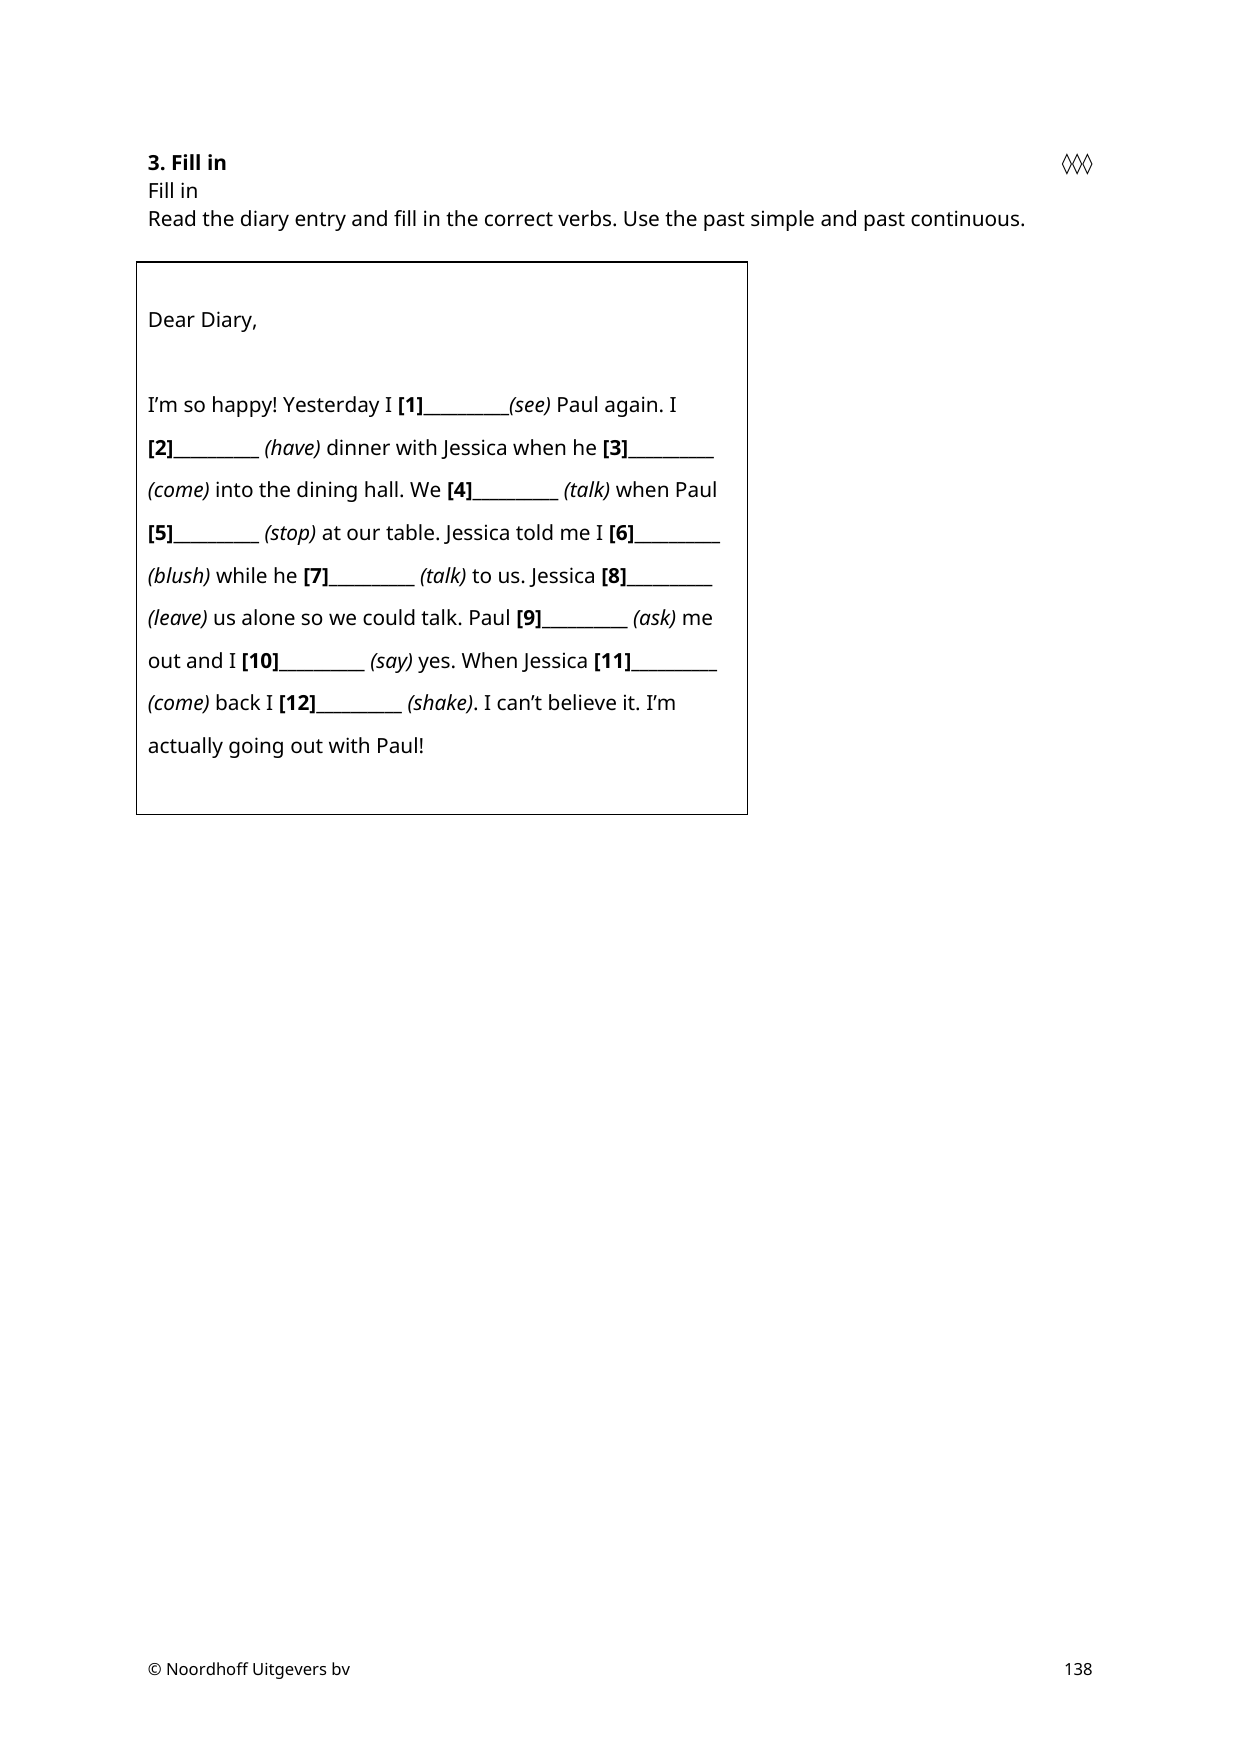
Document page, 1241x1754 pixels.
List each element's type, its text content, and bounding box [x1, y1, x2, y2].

text Read the diary entry and fill in the correct verbs. Use the past simple and past continuous. [148, 204, 1092, 233]
text 3. Fill in ◊◊◊ [148, 148, 1092, 176]
text Fill in [148, 176, 1092, 204]
table_header Dear Diary, I’m so happy! Yesterday I [1]__________(see) Paul again. I [2]__________ (have) dinner with Jessica when he [3]__________ (come) into the dining hall. We [4]__________ (talk) when Paul [5]__________ (stop) at our table. Jessica told me I [6]__________ (blush) while he [7]__________ (talk) to us. Jessica [8]__________ (leave) us alone so we could talk. Paul [9]__________ (ask) me out and I [10]__________ (say) yes. When Jessica [11]__________ (come) back I [12]__________ (shake). I can’t believe it. I’m actually going out with Paul! [137, 263, 747, 814]
